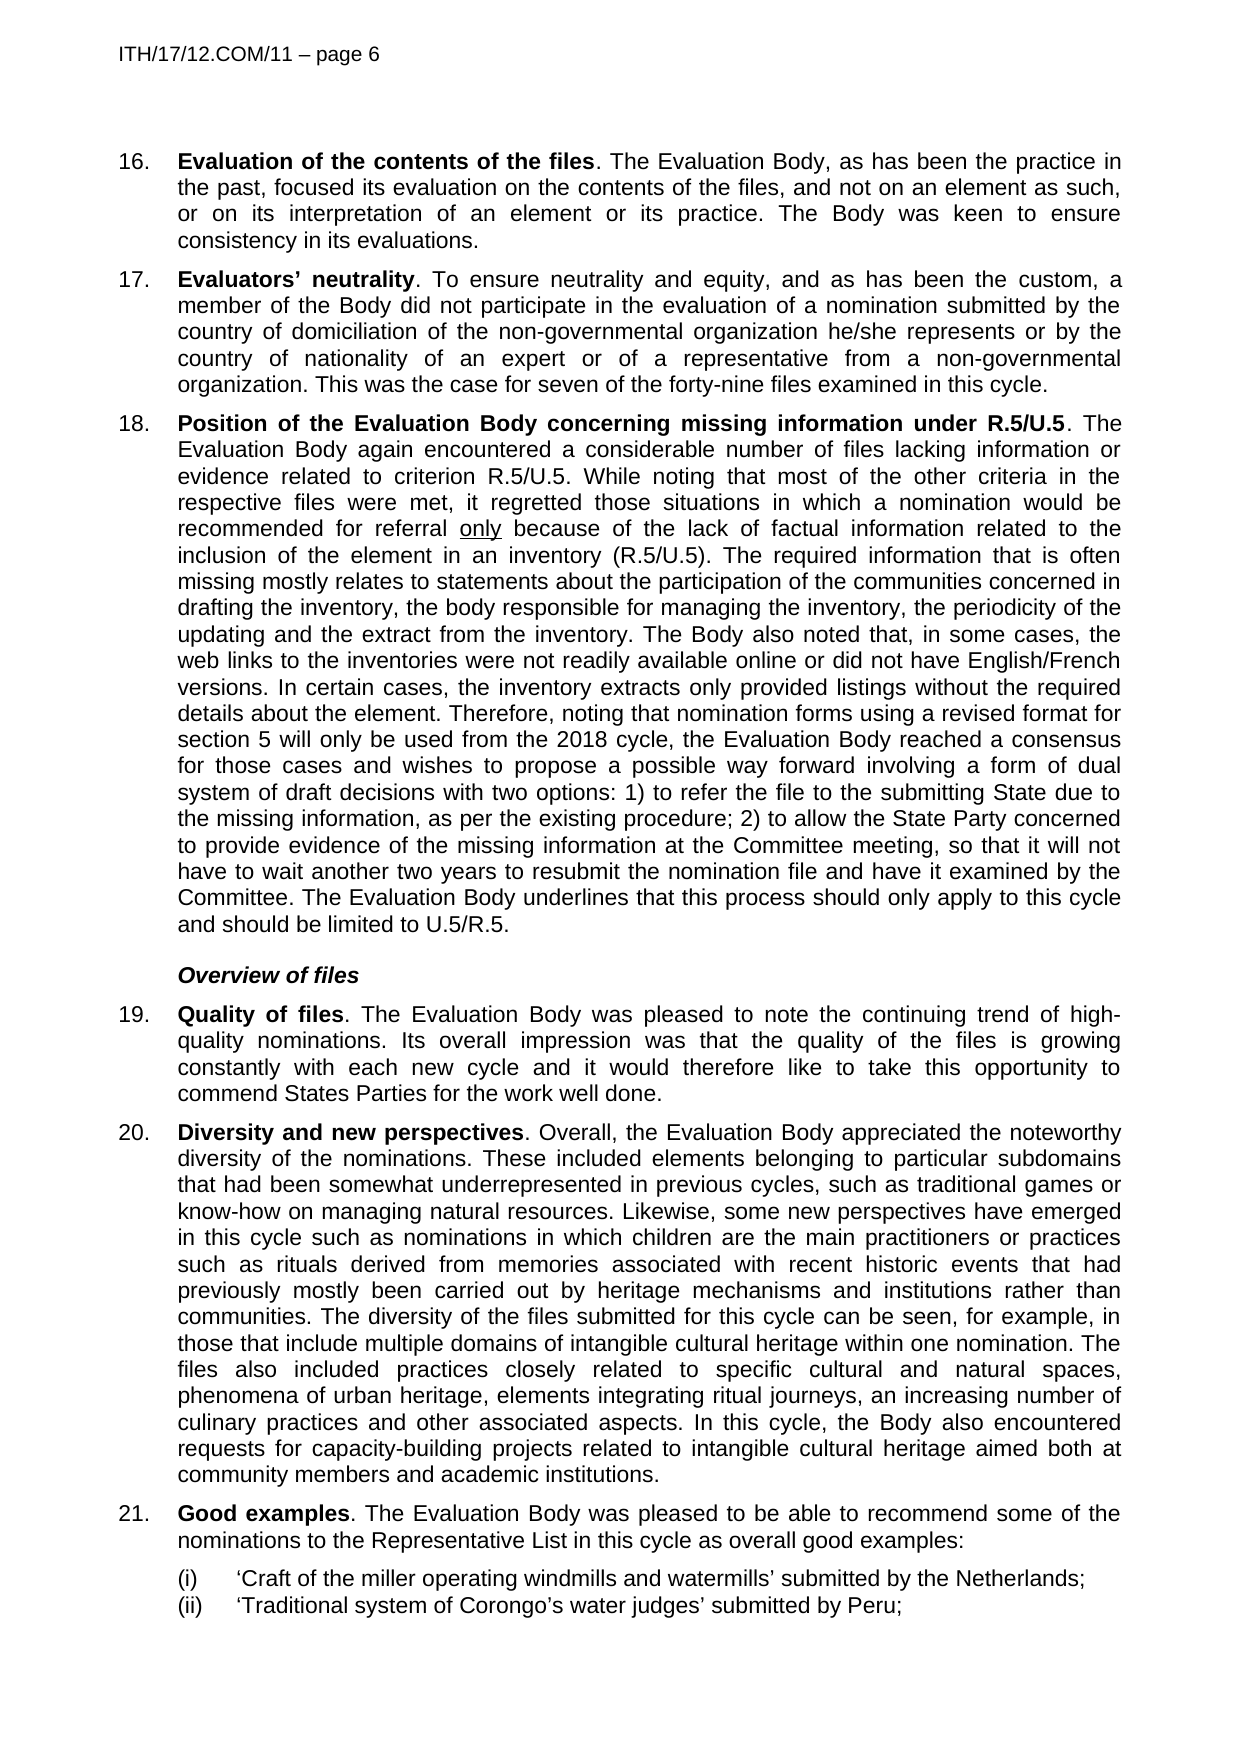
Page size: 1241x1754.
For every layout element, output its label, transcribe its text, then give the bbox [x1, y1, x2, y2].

text Quality of files. The Evaluation Body was pleased to note the continuing trend of high-quality nominations. Its overall impression was that the quality of the files is growing constantly with each new cycle and it would therefore like to take this opportunity to commend States Parties for the work well done. [118, 1001, 1122, 1106]
text Position of the Evaluation Body concerning missing information under R.5/U.5. The Evaluation Body again encountered a considerable number of files lacking information or evidence related to criterion R.5/U.5. While noting that most of the other criteria in the respective files were met, it regretted those situations in which a nomination would be recommended for referral only because of the lack of factual information related to the inclusion of the element in an inventory (R.5/U.5). The required information that is often missing mostly relates to statements about the participation of the communities concerned in drafting the inventory, the body responsible for managing the inventory, the periodicity of the updating and the extract from the inventory. The Body also noted that, in some cases, the web links to the inventories were not readily available online or did not have English/French versions. In certain cases, the inventory extracts only provided listings without the required details about the element. Therefore, noting that nomination forms using a revised format for section 5 will only be used from the 2018 cycle, the Evaluation Body reached a consensus for those cases and wishes to propose a possible way forward involving a form of dual system of draft decisions with two options: 1) to refer the file to the submitting State due to the missing information, as per the existing procedure; 2) to allow the State Party concerned to provide evidence of the missing information at the Committee meeting, so that it will not have to wait another two years to resubmit the nomination file and have it examined by the Committee. The Evaluation Body underlines that this process should only apply to this cycle and should be limited to U.5/R.5. [118, 410, 1122, 937]
text Diversity and new perspectives. Overall, the Evaluation Body appreciated the noteworthy diversity of the nominations. These included elements belonging to particular subdomains that had been somewhat underrepresented in previous cycles, such as traditional games or know-how on managing natural resources. Likewise, some new perspectives have emerged in this cycle such as nominations in which children are the main practitioners or practices such as rituals derived from memories associated with recent historic events that had previously mostly been carried out by heritage mechanisms and institutions rather than communities. The diversity of the files submitted for this cycle can be seen, for example, in those that include multiple domains of intangible cultural heritage within one nomination. The files also included practices closely related to specific cultural and natural spaces, phenomena of urban heritage, elements integrating ritual journeys, an increasing number of culinary practices and other associated aspects. In this cycle, the Body also encountered requests for capacity-building projects related to intangible cultural heritage aimed both at community members and academic institutions. [118, 1119, 1122, 1488]
text Evaluators’ neutrality. To ensure neutrality and equity, and as has been the custom, a member of the Body did not participate in the evaluation of a nomination submitted by the country of domiciliation of the non-governmental organization he/she represents or by the country of nationality of an expert or of a representative from a non-governmental organization. This was the case for seven of the forty-nine files examined in this cycle. [118, 266, 1122, 397]
text Evaluation of the contents of the files. The Evaluation Body, as has been the practice in the past, focused its evaluation on the contents of the files, and not on an element as such, or on its interpretation of an element or its practice. The Body was keen to ensure consistency in its evaluations. [118, 148, 1122, 253]
list Overview of files [177, 962, 1122, 988]
text Good examples. The Evaluation Body was pleased to be able to recommend some of the nominations to the Representative List in this cycle as overall good examples: [118, 1500, 1122, 1553]
list ‘Craft of the miller operating windmills and watermills’ submitted by the Netherlands; [177, 1565, 1122, 1592]
list ‘Traditional system of Corongo’s water judges’ submitted by Peru; [177, 1592, 1122, 1618]
